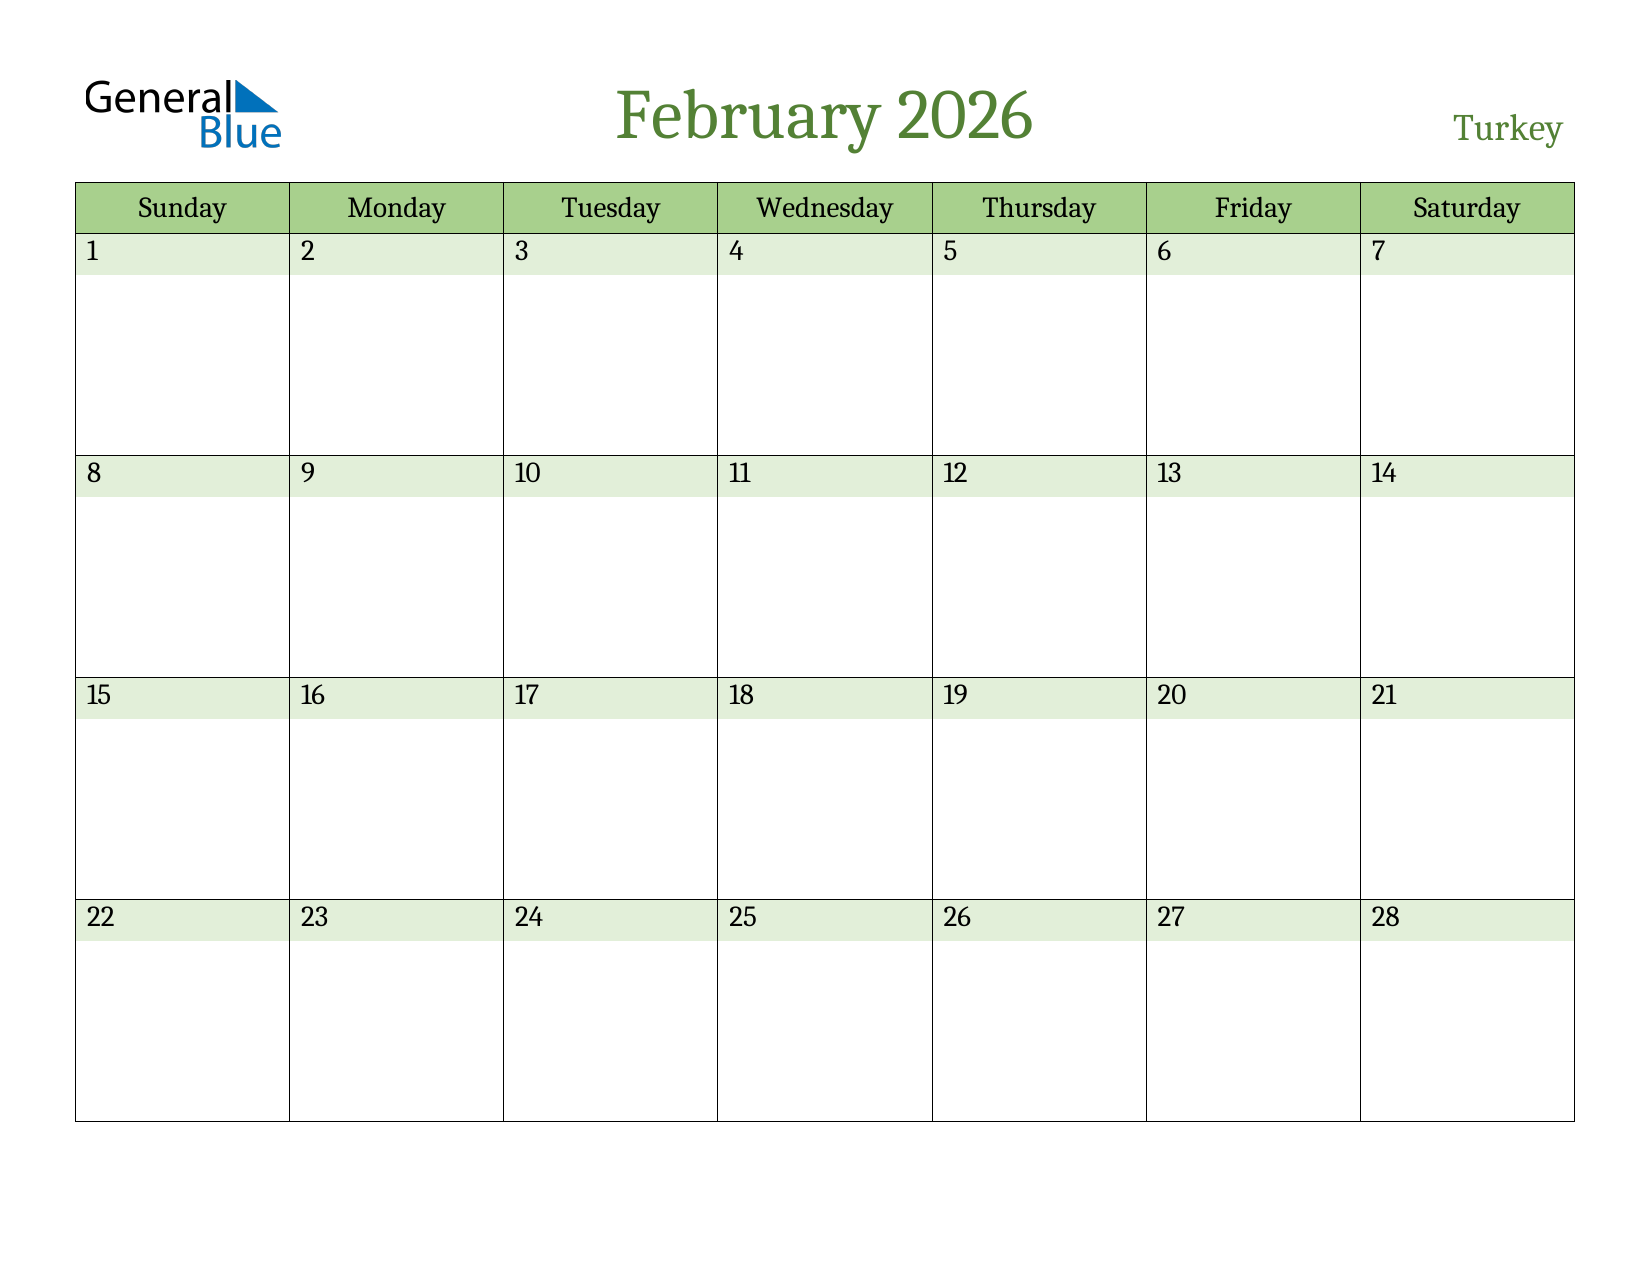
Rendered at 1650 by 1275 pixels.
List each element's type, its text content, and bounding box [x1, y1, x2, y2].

table_cell [76, 497, 289, 677]
table_cell [290, 719, 503, 899]
table_cell [504, 941, 717, 1121]
table_cell 7 [1361, 234, 1574, 275]
table_header Turkey [1146, 75, 1574, 182]
table_cell [1361, 941, 1574, 1121]
table_cell 5 [933, 234, 1146, 275]
table_cell Thursday [933, 183, 1146, 233]
table_cell 1 [76, 234, 289, 275]
table_cell [1361, 497, 1574, 677]
table_cell 20 [1147, 678, 1360, 719]
picture [86, 80, 281, 148]
table_cell 19 [933, 678, 1146, 719]
table_cell [718, 719, 932, 899]
table_cell Wednesday [718, 183, 932, 233]
table_cell [290, 275, 503, 455]
table_cell [933, 941, 1146, 1121]
table_cell 22 [76, 900, 289, 941]
table_cell 9 [290, 456, 503, 497]
table_cell Sunday [76, 183, 289, 233]
table_cell [504, 497, 717, 677]
table_cell 2 [290, 234, 503, 275]
table_cell 13 [1147, 456, 1360, 497]
table_cell 16 [290, 678, 503, 719]
table_cell [76, 941, 289, 1121]
table_cell 10 [504, 456, 717, 497]
table_cell [76, 275, 289, 455]
table_cell 12 [933, 456, 1146, 497]
table_cell Saturday [1361, 183, 1574, 233]
table_cell 28 [1361, 900, 1574, 941]
table_cell 14 [1361, 456, 1574, 497]
table_header February 2026 [504, 75, 1146, 182]
table_cell 4 [718, 234, 932, 275]
table_cell [1147, 275, 1360, 455]
table_cell 27 [1147, 900, 1360, 941]
table_cell Monday [290, 183, 503, 233]
table_header [76, 75, 503, 182]
table_cell 25 [718, 900, 932, 941]
table_cell [1147, 719, 1360, 899]
table_cell [76, 719, 289, 899]
table_cell [504, 275, 717, 455]
table_cell 11 [718, 456, 932, 497]
table_cell 15 [76, 678, 289, 719]
table_cell 8 [76, 456, 289, 497]
table_cell [290, 941, 503, 1121]
table_cell [933, 497, 1146, 677]
table_cell 3 [504, 234, 717, 275]
table_cell 23 [290, 900, 503, 941]
table_cell Friday [1147, 183, 1360, 233]
table_cell [718, 497, 932, 677]
table_cell 18 [718, 678, 932, 719]
table_cell 24 [504, 900, 717, 941]
table_cell [1361, 275, 1574, 455]
table_cell [1147, 941, 1360, 1121]
table_cell Tuesday [504, 183, 717, 233]
table_cell 17 [504, 678, 717, 719]
table_cell [290, 497, 503, 677]
table_cell [933, 719, 1146, 899]
table_cell [718, 275, 932, 455]
table_cell 26 [933, 900, 1146, 941]
table_cell 6 [1147, 234, 1360, 275]
table_cell [1361, 719, 1574, 899]
table_cell [718, 941, 932, 1121]
table_cell 21 [1361, 678, 1574, 719]
table_cell [933, 275, 1146, 455]
table_cell [504, 719, 717, 899]
table_cell [1147, 497, 1360, 677]
